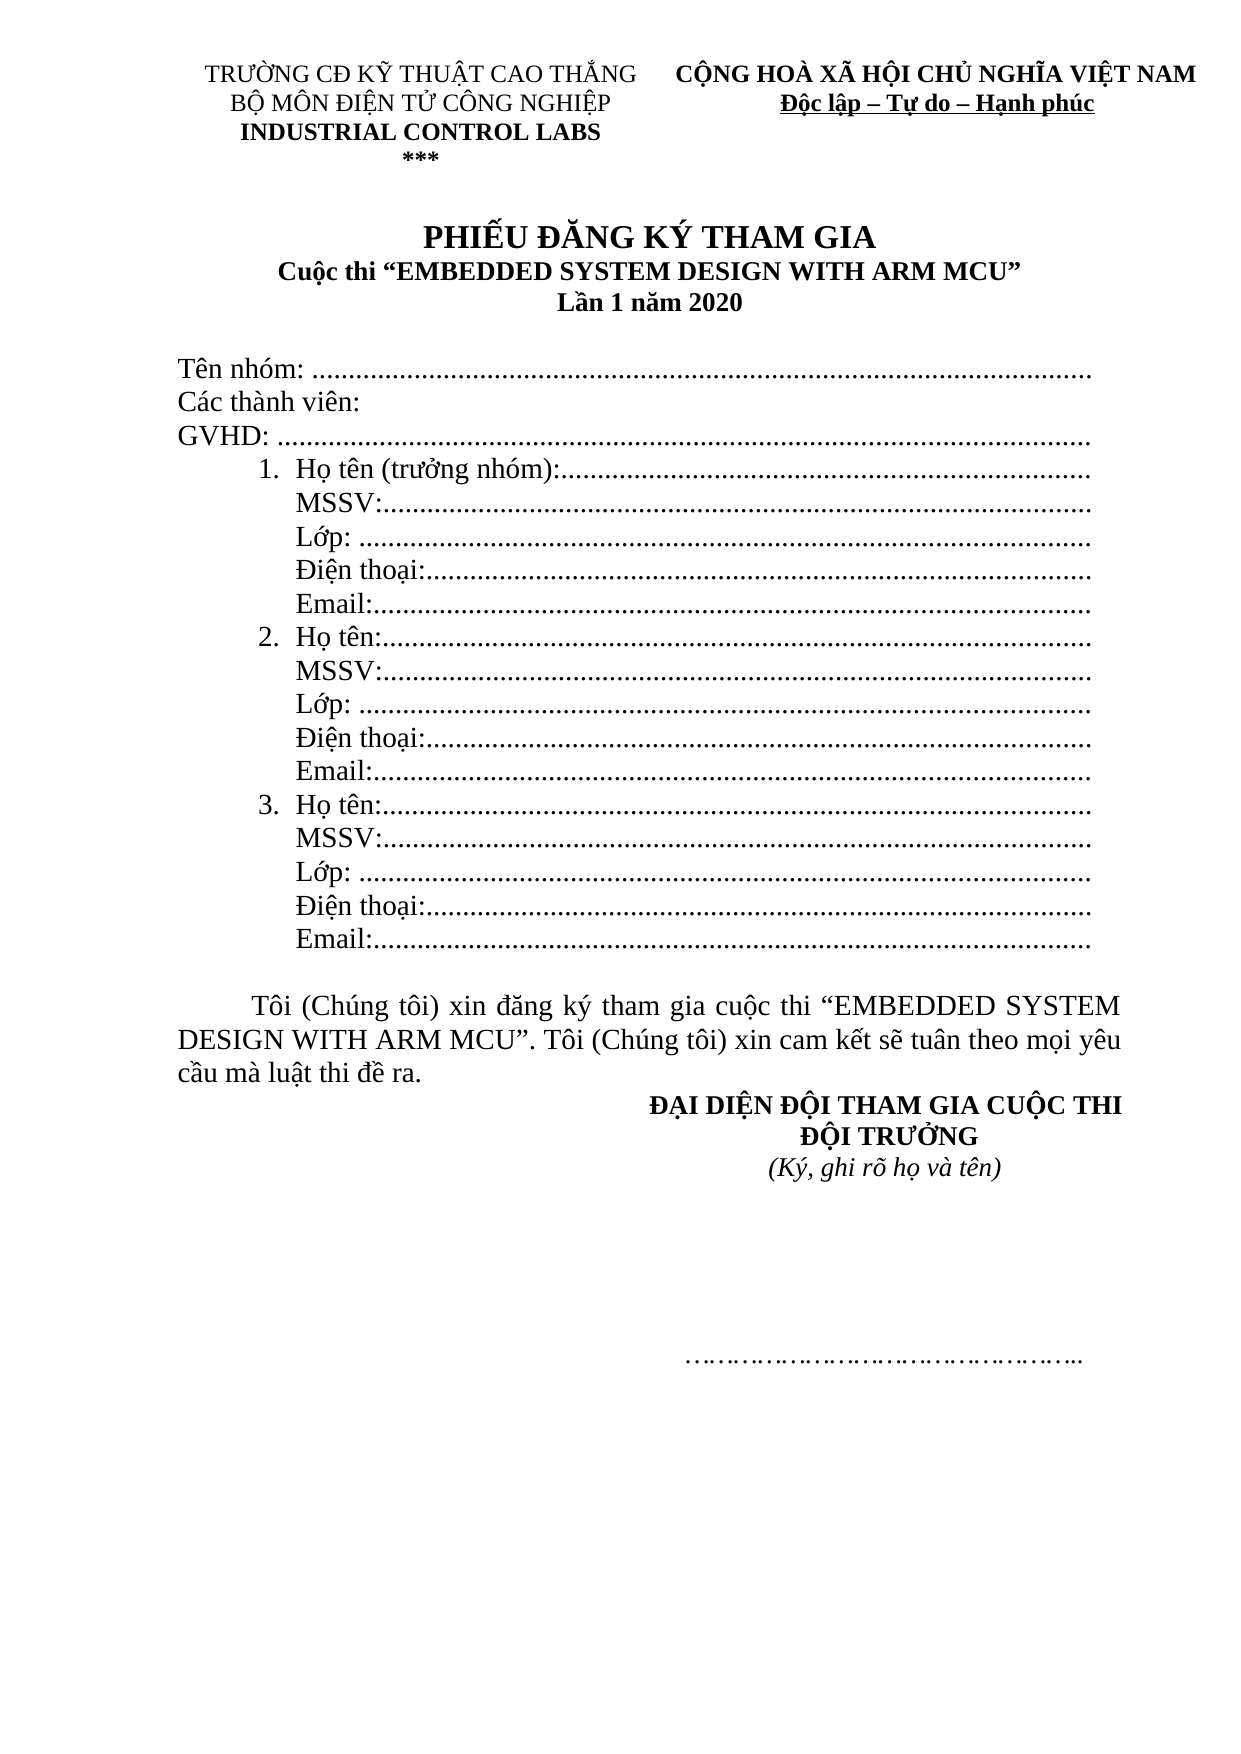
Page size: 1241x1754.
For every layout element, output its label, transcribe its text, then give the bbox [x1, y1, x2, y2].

text Cuộc thi “EMBEDDED SYSTEM DESIGN WITH ARM MCU” [177, 255, 1122, 286]
text Email: [295, 921, 1122, 955]
text GVHD: [177, 418, 1122, 452]
text ………………………………………….. [177, 1338, 1122, 1369]
text MSSV: [295, 653, 1122, 686]
table_header TRƯỜNG CĐ KỸ THUẬT CAO THẮNG BỘ MÔN ĐIỆN TỬ CÔNG NGHIỆP INDUSTRIAL CONTROL LABS *** [177, 59, 664, 178]
text Lớp: [295, 519, 1122, 552]
text Điện thoại: [295, 552, 1122, 586]
text Điện thoại: [295, 888, 1122, 921]
text Tên nhóm: [177, 351, 1122, 384]
table_header CỘNG HOÀ XÃ HỘI CHỦ NGHĨA VIỆT NAM Độc lập – Tự do – Hạnh phúc [664, 59, 1210, 178]
list Họ tên: [258, 787, 1122, 821]
text Lớp: [295, 854, 1122, 888]
text MSSV: [295, 485, 1122, 519]
text Các thành viên: [177, 384, 1122, 418]
text (Ký, ghi rõ họ và tên) [177, 1151, 1122, 1182]
list Họ tên: [258, 619, 1122, 653]
list Họ tên (trưởng nhóm): [258, 452, 1122, 485]
text MSSV: [295, 821, 1122, 854]
text Email: [295, 753, 1122, 787]
text Lớp: [295, 686, 1122, 720]
text ĐẠI DIỆN ĐỘI THAM GIA CUỘC THI [177, 1089, 1122, 1120]
text Email: [295, 586, 1122, 619]
text ĐỘI TRƯỞNG [177, 1120, 1122, 1151]
text Lần 1 năm 2020 [177, 286, 1122, 317]
text Điện thoại: [295, 720, 1122, 753]
text PHIẾU ĐĂNG KÝ THAM GIA [177, 217, 1122, 255]
text Tôi (Chúng tôi) xin đăng ký tham gia cuộc thi “EMBEDDED SYSTEM DESIGN WITH ARM MCU”. Tôi (Chúng tôi) xin cam kết sẽ tuân theo mọi yêu cầu mà luật thi đề ra. [177, 988, 1122, 1089]
